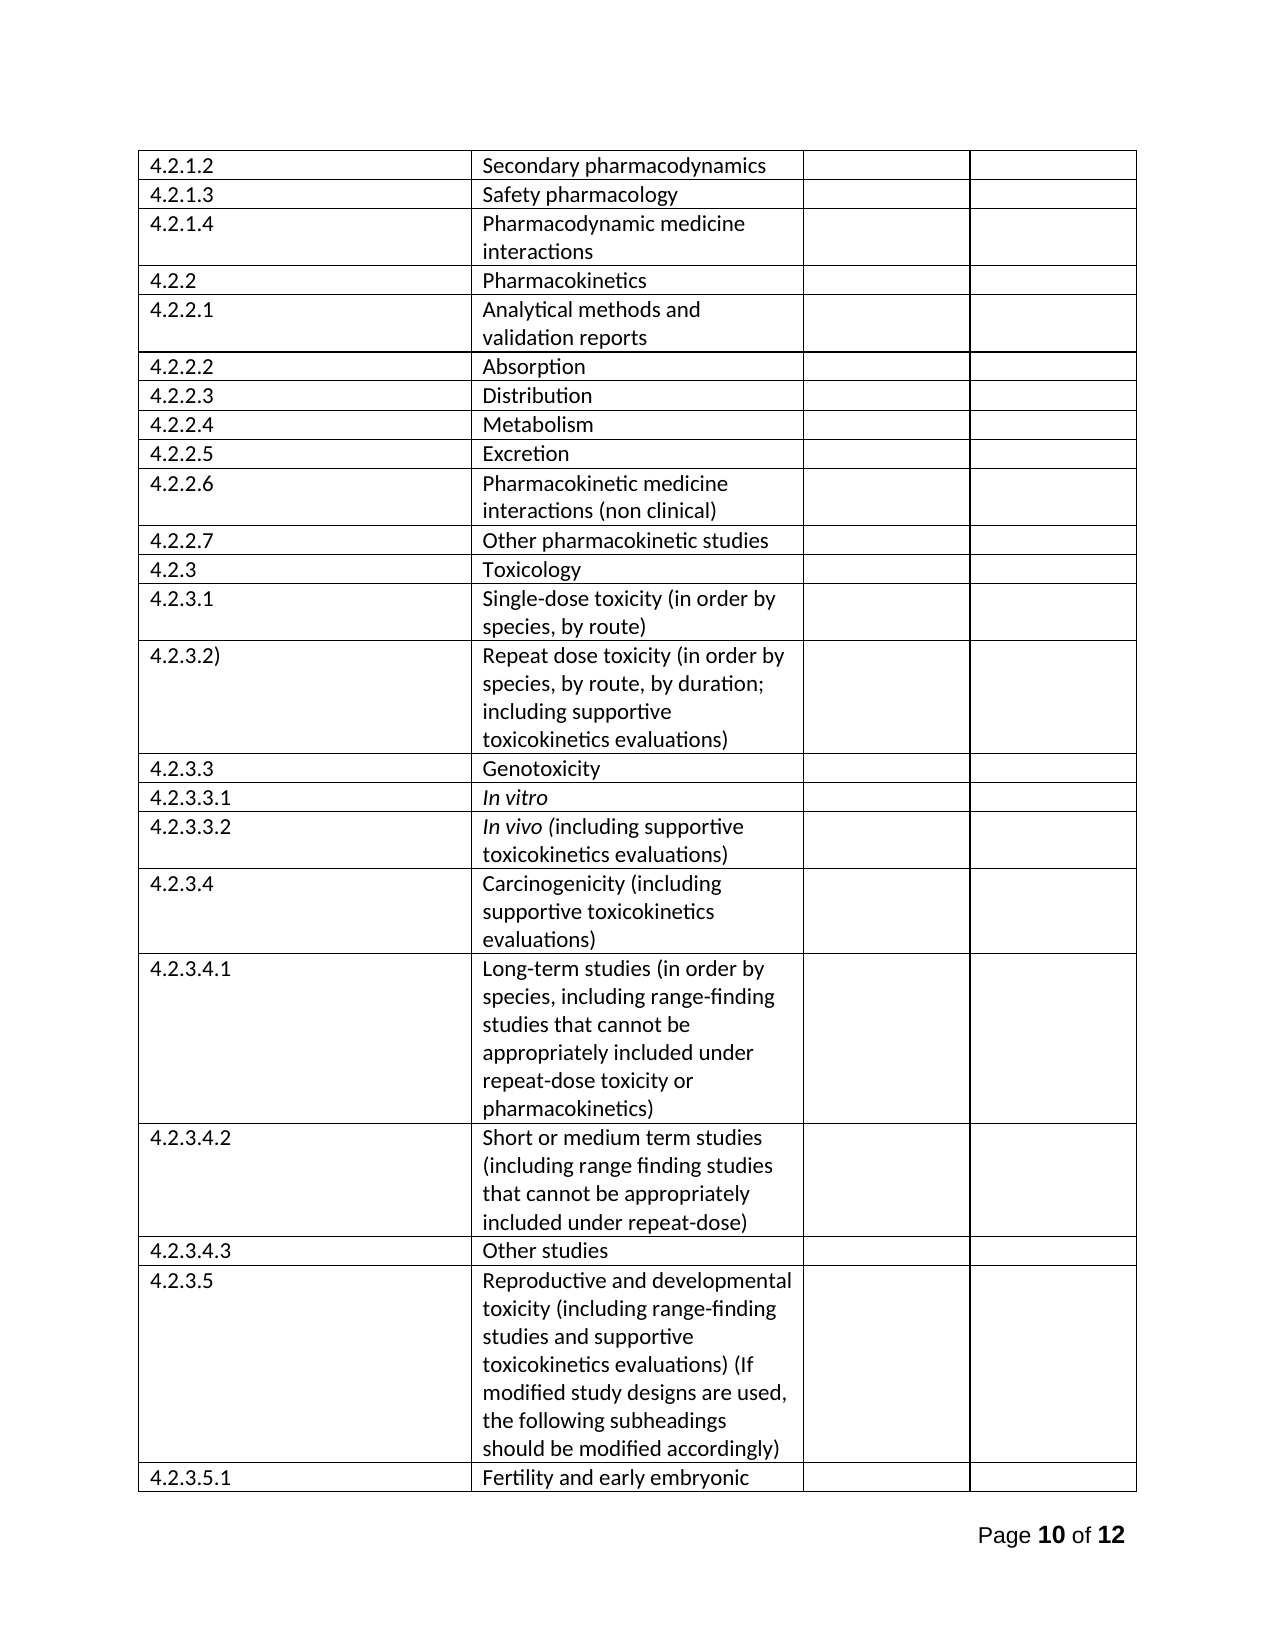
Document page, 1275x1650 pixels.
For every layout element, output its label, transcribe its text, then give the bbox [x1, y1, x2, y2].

table_cell [804, 1237, 969, 1265]
table_cell Absorption [472, 353, 803, 380]
table_cell [804, 353, 969, 380]
table_cell Other studies [472, 1237, 803, 1265]
table_cell 4.2.3.4.3 [139, 1237, 471, 1265]
table_cell [804, 209, 969, 265]
table_cell [971, 180, 1136, 208]
table_cell [971, 584, 1136, 640]
table_cell Excretion [472, 440, 803, 468]
table_cell [804, 526, 969, 554]
table_cell [971, 526, 1136, 554]
table_cell [971, 869, 1136, 953]
table_cell 4.2.2.6 [139, 469, 471, 525]
table_cell [971, 295, 1136, 351]
table_cell [971, 555, 1136, 583]
table_cell Genotoxicity [472, 754, 803, 782]
table_cell [804, 381, 969, 409]
table_cell 4.2.1.4 [139, 209, 471, 265]
table_cell [804, 584, 969, 640]
table_cell Reproductive and developmental toxicity (including range-finding studies and supportive toxicokinetics evaluations) (If modified study designs are used, the following subheadings should be modified accordingly) [472, 1266, 803, 1462]
table_cell [804, 151, 969, 179]
table_cell [971, 812, 1136, 868]
table_cell Metabolism [472, 411, 803, 438]
table_cell Safety pharmacology [472, 180, 803, 208]
table_cell [804, 1463, 969, 1491]
table_cell [971, 381, 1136, 409]
table_cell [971, 954, 1136, 1122]
table_cell [971, 1237, 1136, 1265]
table_cell Secondary pharmacodynamics [472, 151, 803, 179]
table_cell [804, 469, 969, 525]
table_cell 4.2.3.4.1 [139, 954, 471, 1122]
table_cell 4.2.3.2) [139, 641, 471, 753]
table_cell [971, 1124, 1136, 1236]
table_cell 4.2.2.2 [139, 353, 471, 380]
table_cell Long-term studies (in order by species, including range-finding studies that cannot be appropriately included under repeat-dose toxicity or pharmacokinetics) [472, 954, 803, 1122]
table_cell 4.2.3.3.2 [139, 812, 471, 868]
table_cell 4.2.3.5 [139, 1266, 471, 1462]
table_cell [804, 555, 969, 583]
table_cell [804, 266, 969, 294]
table_cell 4.2.3.3 [139, 754, 471, 782]
table_cell 4.2.3.1 [139, 584, 471, 640]
table_cell Carcinogenicity (including supportive toxicokinetics evaluations) [472, 869, 803, 953]
table_cell [804, 1266, 969, 1462]
table_cell Short or medium term studies (including range finding studies that cannot be appropriately included under repeat-dose) [472, 1124, 803, 1236]
table_cell 4.2.2.5 [139, 440, 471, 468]
table_cell 4.2.2.7 [139, 526, 471, 554]
table_cell Toxicology [472, 555, 803, 583]
table_cell [971, 1266, 1136, 1462]
table_cell Pharmacodynamic medicine interactions [472, 209, 803, 265]
table_cell 4.2.3.3.1 [139, 783, 471, 811]
table_cell Pharmacokinetic medicine interactions (non clinical) [472, 469, 803, 525]
table_cell In vivo (including supportive toxicokinetics evaluations) [472, 812, 803, 868]
table_cell Single-dose toxicity (in order by species, by route) [472, 584, 803, 640]
table_cell Distribution [472, 381, 803, 409]
table_cell 4.2.2.1 [139, 295, 471, 351]
table_cell [804, 411, 969, 438]
table_cell [971, 469, 1136, 525]
table_cell In vitro [472, 783, 803, 811]
table_cell 4.2.1.2 [139, 151, 471, 179]
table_cell 4.2.2 [139, 266, 471, 294]
table_cell [971, 266, 1136, 294]
table_cell [804, 783, 969, 811]
table_cell [804, 869, 969, 953]
table_cell [804, 754, 969, 782]
table_cell 4.2.2.4 [139, 411, 471, 438]
table_cell [971, 754, 1136, 782]
table_cell [804, 812, 969, 868]
table_cell Analytical methods and validation reports [472, 295, 803, 351]
table_cell [804, 1124, 969, 1236]
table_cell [472, 1463, 803, 1491]
table_cell 4.2.3.4 [139, 869, 471, 953]
table_cell [804, 641, 969, 753]
table_cell [971, 1463, 1136, 1491]
table_cell Other pharmacokinetic studies [472, 526, 803, 554]
table_cell [804, 295, 969, 351]
table_cell [971, 440, 1136, 468]
table_cell 4.2.1.3 [139, 180, 471, 208]
table_cell [971, 411, 1136, 438]
table_cell Pharmacokinetics [472, 266, 803, 294]
table_cell [804, 954, 969, 1122]
table_cell [971, 151, 1136, 179]
table_cell [804, 440, 969, 468]
table_cell [804, 180, 969, 208]
table_cell [971, 353, 1136, 380]
table_cell [971, 641, 1136, 753]
table_cell 4.2.3.5.1 [139, 1463, 471, 1491]
table_cell Repeat dose toxicity (in order by species, by route, by duration; including supportive toxicokinetics evaluations) [472, 641, 803, 753]
table_cell 4.2.3 [139, 555, 471, 583]
table_cell [971, 783, 1136, 811]
table_cell [971, 209, 1136, 265]
table_cell 4.2.3.4.2 [139, 1124, 471, 1236]
table_cell 4.2.2.3 [139, 381, 471, 409]
